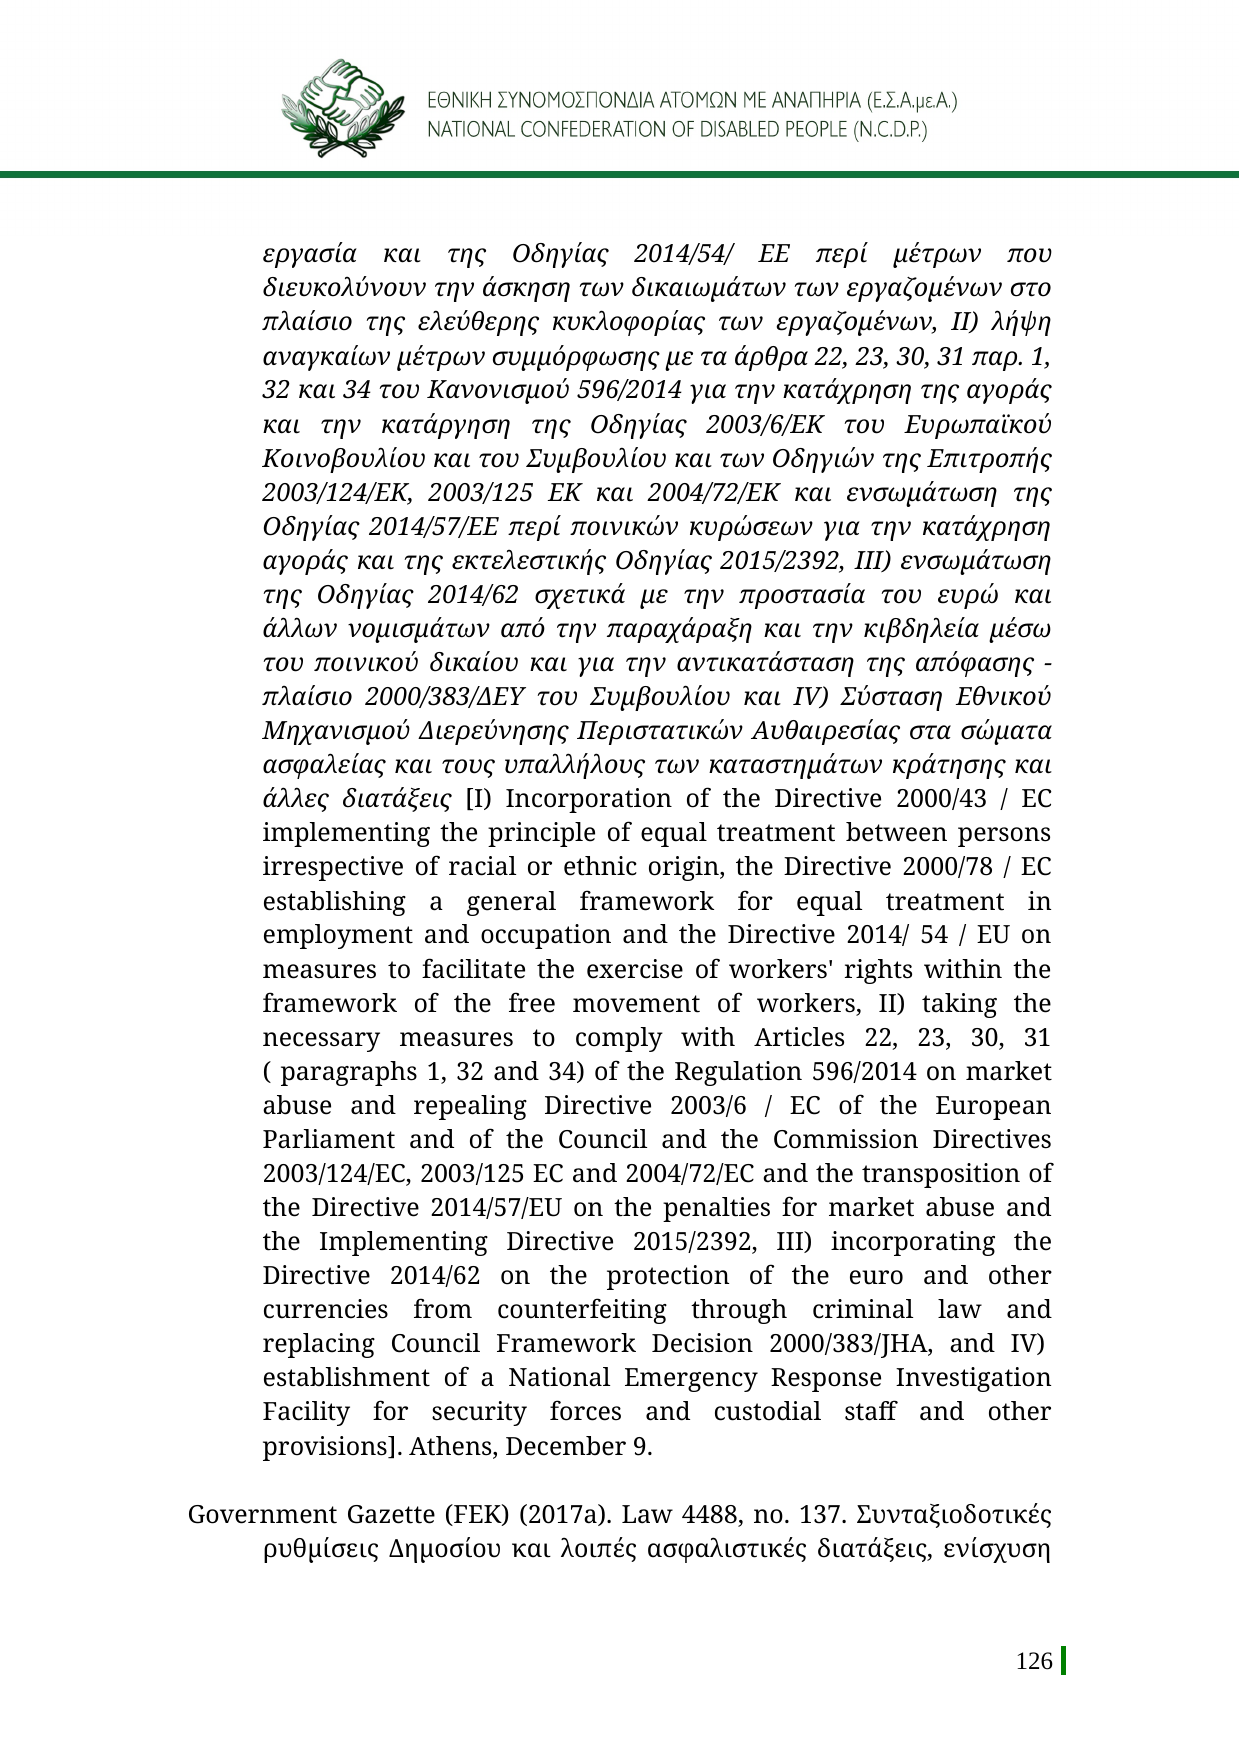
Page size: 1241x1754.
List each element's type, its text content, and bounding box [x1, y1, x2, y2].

picture [0, 0, 1239, 236]
